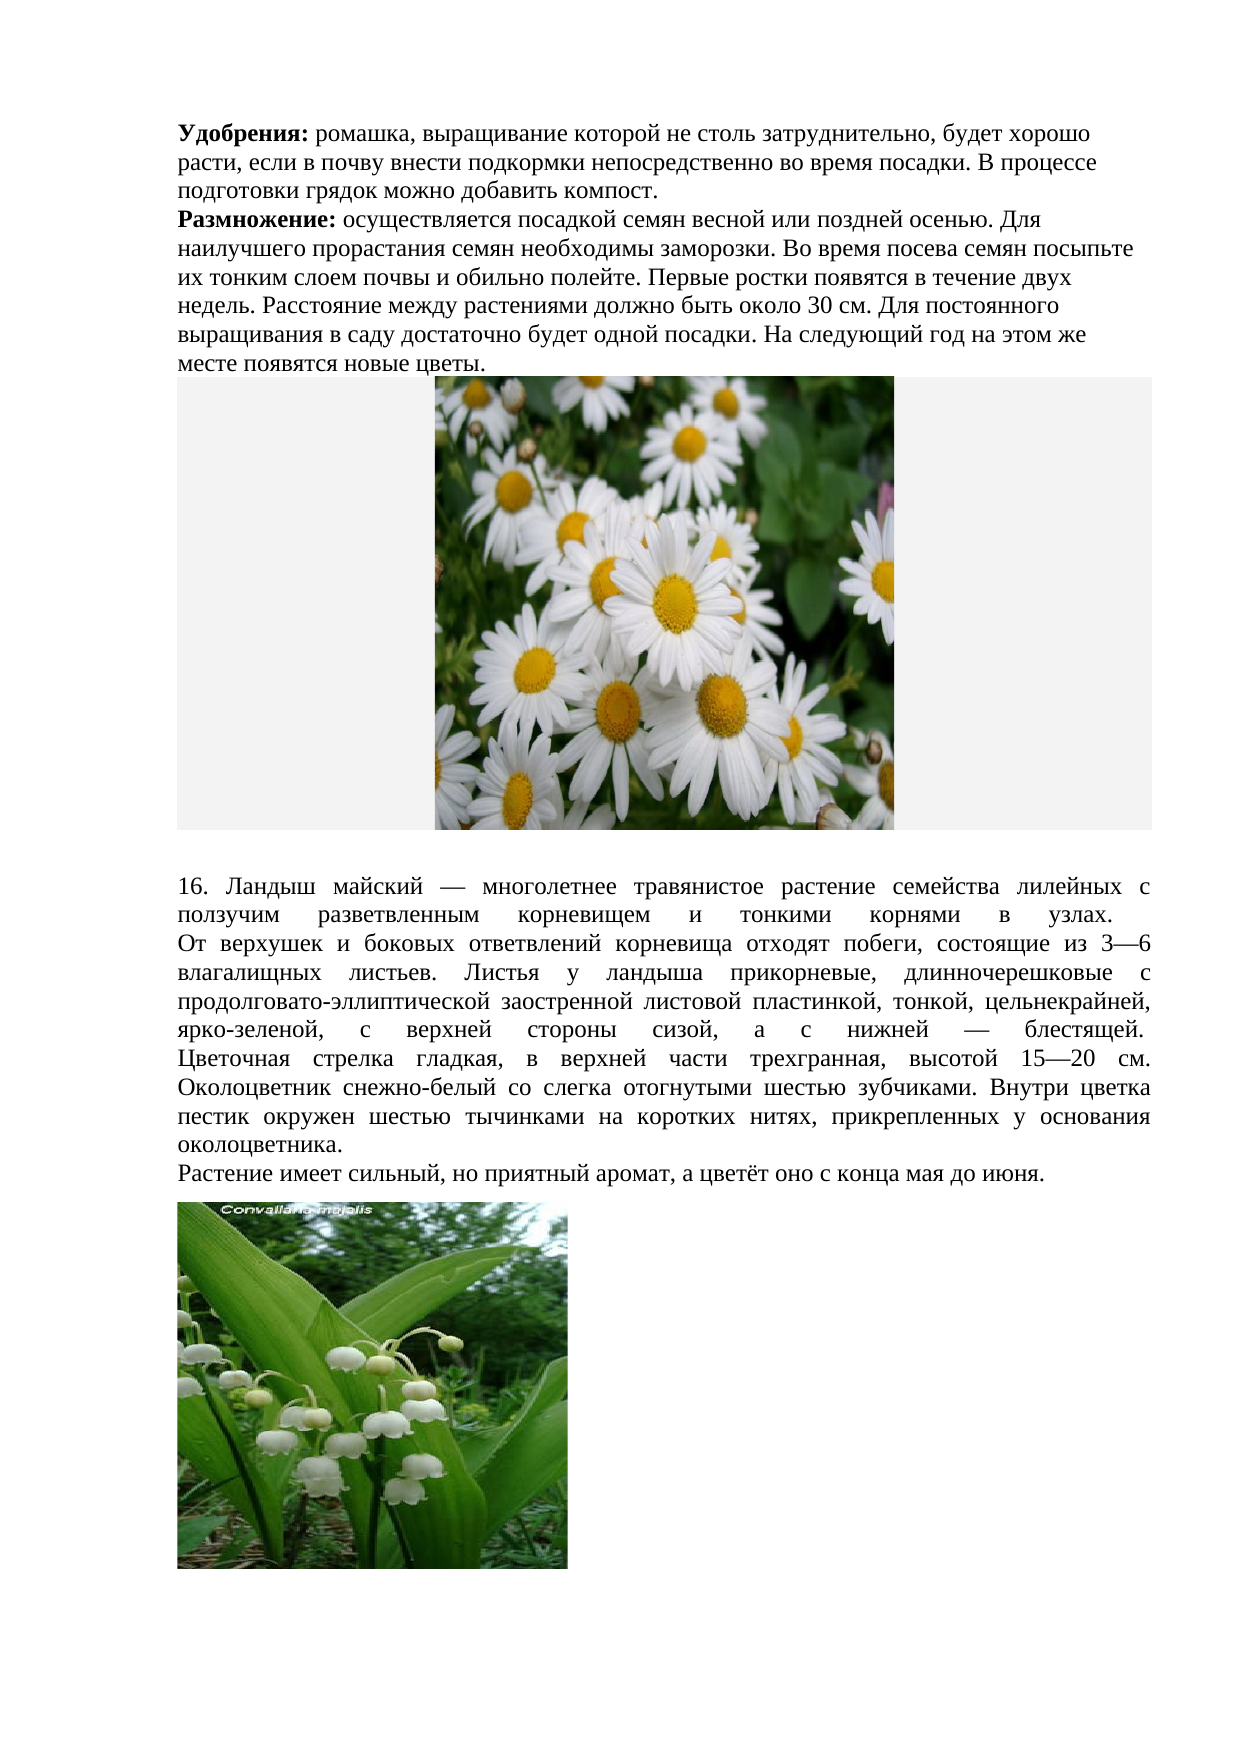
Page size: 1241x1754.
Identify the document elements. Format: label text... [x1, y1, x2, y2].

text 16. Ландыш майский — многолетнее травянистое растение семейства лилейных с ползучим разветвленным корневищем и тонкими корнями в узлах. От верхушек и боковых ответвлений корневища отходят побеги, состоящие из 3—6 влагалищных листьев. Листья у ландыша прикорневые, длинночерешковые с продолговато-эллиптической заостренной листовой пластинкой, тонкой, цельнекрайней, ярко-зеленой, с верхней стороны сизой, а с нижней — блестящей. Цветочная стрелка гладкая, в верхней части трехгранная, высотой 15—20 см. Околоцветник снежно-белый со слегка отогнутыми шестью зубчиками. Внутри цветка пестик окружен шестью тычинками на коротких нитях, прикрепленных у основания околоцветника. Растение имеет сильный, но приятный аромат, а цветёт оно с конца мая до июня. [177, 871, 1152, 928]
text 16. Ландыш майский — многолетнее травянистое растение семейства лилейных с ползучим разветвленным корневищем и тонкими корнями в узлах. От верхушек и боковых ответвлений корневища отходят побеги, состоящие из 3—6 влагалищных листьев. Листья у ландыша прикорневые, длинночерешковые с продолговато-эллиптической заостренной листовой пластинкой, тонкой, цельнекрайней, ярко-зеленой, с верхней стороны сизой, а с нижней — блестящей. Цветочная стрелка гладкая, в верхней части трехгранная, высотой 15—20 см. Околоцветник снежно-белый со слегка отогнутыми шестью зубчиками. Внутри цветка пестик окружен шестью тычинками на коротких нитях, прикрепленных у основания околоцветника. Растение имеет сильный, но приятный аромат, а цветёт оно с конца мая до июня. [177, 1129, 1152, 1187]
text Удобрения: ромашка, выращивание которой не столь затруднительно, будет хорошо расти, если в почву внести подкормки непосредственно во время посадки. В процессе подготовки грядок можно добавить компост. [177, 118, 1152, 204]
picture [177, 1202, 568, 1569]
text Размножение: осуществляется посадкой семян весной или поздней осенью. Для наилучшего прорастания семян необходимы заморозки. Во время посева семян посыпьте их тонким слоем почвы и обильно полейте. Первые ростки появятся в течение двух недель. Расстояние между растениями должно быть около 30 см. Для постоянного выращивания в саду достаточно будет одной посадки. На следующий год на этом же месте появятся новые цветы. [177, 204, 1152, 377]
picture [434, 376, 895, 830]
